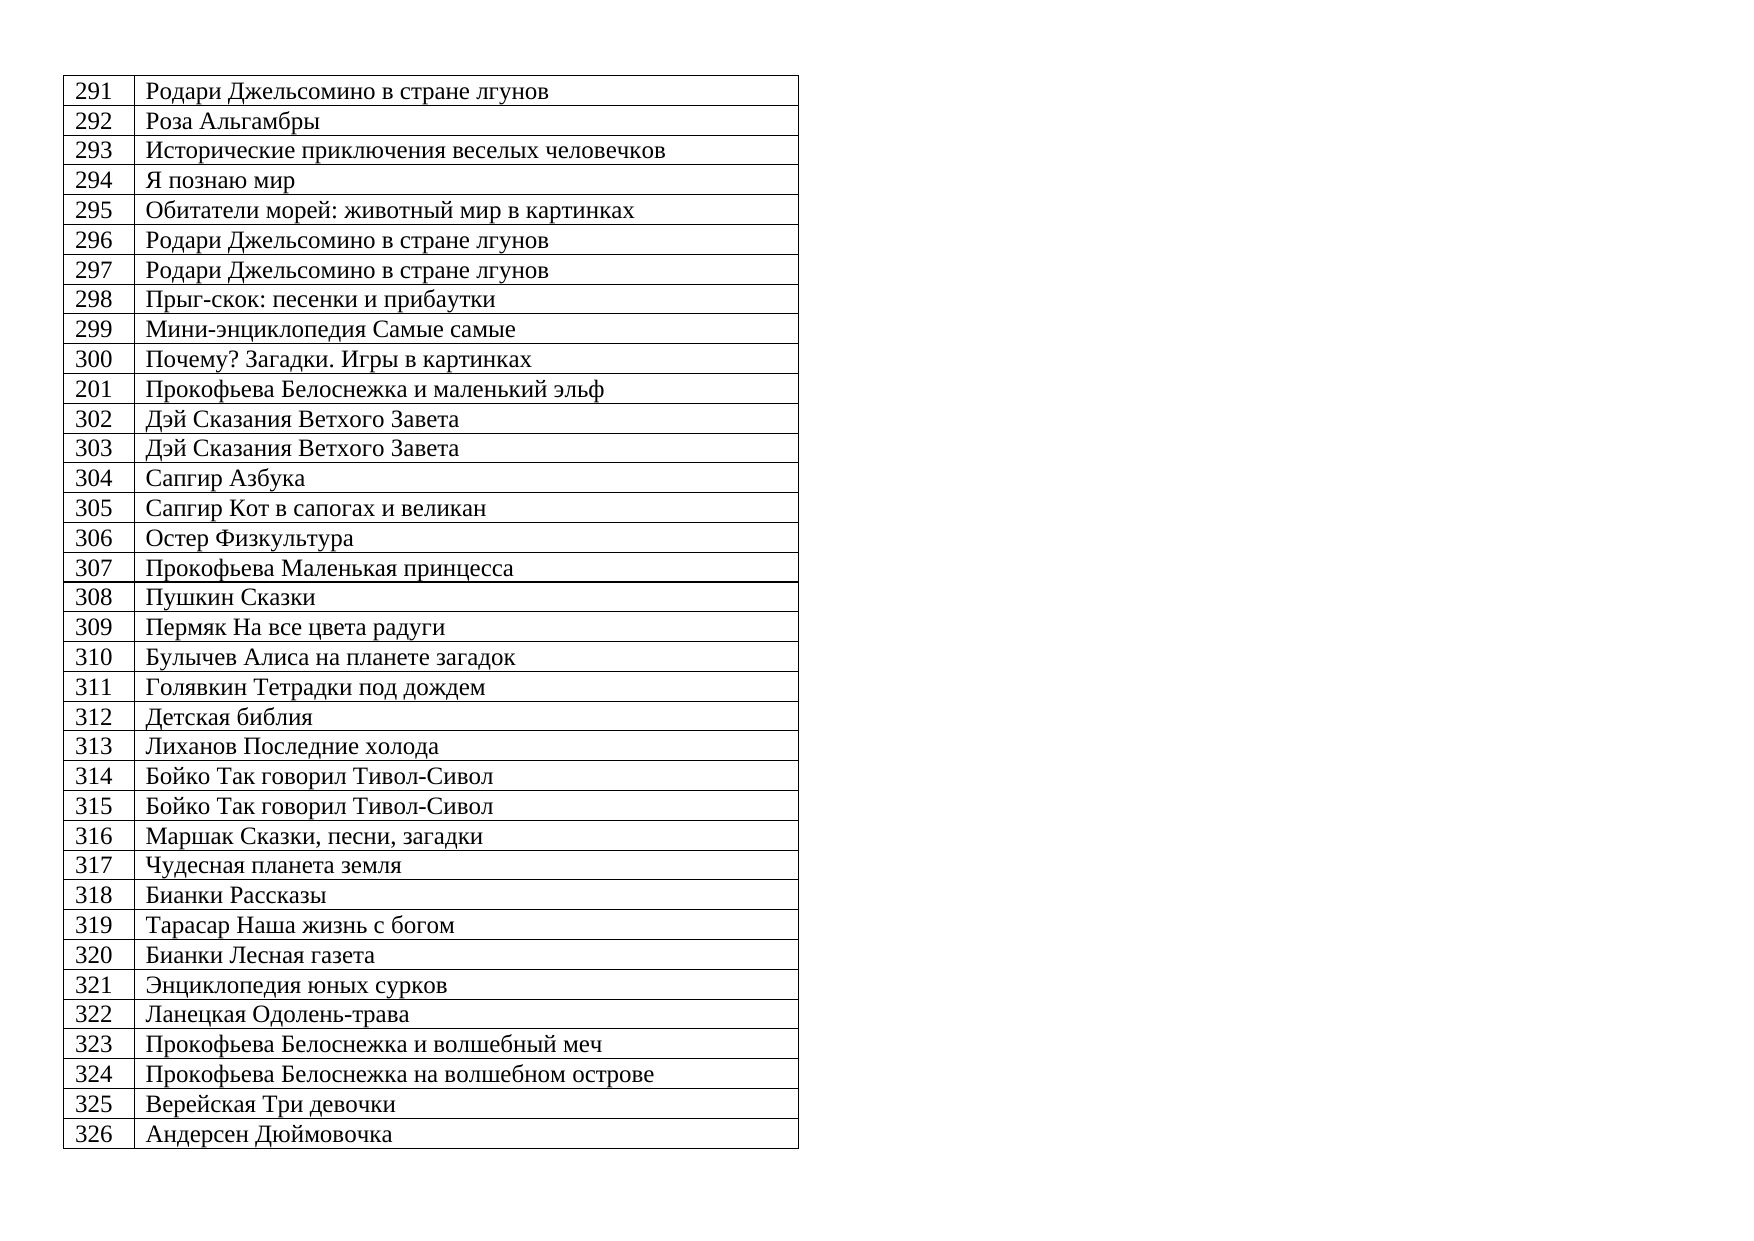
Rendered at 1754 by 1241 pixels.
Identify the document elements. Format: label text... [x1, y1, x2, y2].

table_cell Сапгир Кот в сапогах и великан [135, 493, 798, 522]
table_cell 319 [64, 910, 134, 939]
table_cell 298 [64, 285, 134, 313]
table_cell 297 [64, 255, 134, 283]
table_cell Я познаю мир [135, 165, 798, 194]
table_cell 316 [64, 821, 134, 849]
table_cell 291 [64, 76, 134, 105]
table_cell Чудесная планета земля [135, 851, 798, 879]
table_cell 305 [64, 493, 134, 522]
table_cell 307 [64, 553, 134, 581]
table_cell 306 [64, 523, 134, 552]
table_cell 315 [64, 791, 134, 820]
table_cell Энциклопедия юных сурков [135, 970, 798, 998]
table_cell Дэй Сказания Ветхого Завета [135, 404, 798, 432]
table_cell 299 [64, 314, 134, 343]
table_cell 314 [64, 761, 134, 790]
table_cell 296 [64, 225, 134, 254]
table_cell 292 [64, 106, 134, 134]
table_cell Бойко Так говорил Тивол-Сивол [135, 761, 798, 790]
table_cell Детская библия [135, 702, 798, 730]
table_cell Верейская Три девочки [135, 1089, 798, 1118]
table_cell 326 [64, 1119, 134, 1147]
table_cell 311 [64, 672, 134, 701]
table_cell Остер Физкультура [135, 523, 798, 552]
table_cell 308 [64, 583, 134, 611]
table_cell Андерсен Дюймовочка [135, 1119, 798, 1147]
table_cell Лиханов Последние холода [135, 731, 798, 760]
table_cell 325 [64, 1089, 134, 1118]
table_cell Роза Альгамбры [135, 106, 798, 134]
table_cell 312 [64, 702, 134, 730]
table_cell 295 [64, 195, 134, 224]
table_cell Прокофьева Маленькая принцесса [135, 553, 798, 581]
table_cell Пермяк На все цвета радуги [135, 612, 798, 641]
table_cell Прыг-скок: песенки и прибаутки [135, 285, 798, 313]
table_cell Тарасар Наша жизнь с богом [135, 910, 798, 939]
table_cell Пушкин Сказки [135, 583, 798, 611]
table_cell 302 [64, 404, 134, 432]
table_cell Ланецкая Одолень-трава [135, 1000, 798, 1028]
table_cell 293 [64, 136, 134, 164]
table_cell Бианки Рассказы [135, 880, 798, 909]
table_cell Родари Джельсомино в стране лгунов [135, 255, 798, 283]
table_cell 320 [64, 940, 134, 969]
table_cell 303 [64, 434, 134, 462]
table_cell Почему? Загадки. Игры в картинках [135, 344, 798, 373]
table_cell Булычев Алиса на планете загадок [135, 642, 798, 671]
table_cell 309 [64, 612, 134, 641]
table_cell Прокофьева Белоснежка на волшебном острове [135, 1059, 798, 1088]
table_cell 300 [64, 344, 134, 373]
table_cell Родари Джельсомино в стране лгунов [135, 76, 798, 105]
table_cell 201 [64, 374, 134, 403]
table_cell Прокофьева Белоснежка и маленький эльф [135, 374, 798, 403]
table_cell 324 [64, 1059, 134, 1088]
table_cell 313 [64, 731, 134, 760]
table_cell Бианки Лесная газета [135, 940, 798, 969]
table_cell Дэй Сказания Ветхого Завета [135, 434, 798, 462]
table_cell Мини-энциклопедия Самые самые [135, 314, 798, 343]
table_cell Обитатели морей: животный мир в картинках [135, 195, 798, 224]
table_cell 304 [64, 463, 134, 492]
table_cell 318 [64, 880, 134, 909]
table_cell Голявкин Тетрадки под дождем [135, 672, 798, 701]
table_cell 317 [64, 851, 134, 879]
table_cell 323 [64, 1029, 134, 1058]
table_cell Исторические приключения веселых человечков [135, 136, 798, 164]
table_cell Прокофьева Белоснежка и волшебный меч [135, 1029, 798, 1058]
table_cell 321 [64, 970, 134, 998]
table_cell Маршак Сказки, песни, загадки [135, 821, 798, 849]
table_cell 322 [64, 1000, 134, 1028]
table_cell 310 [64, 642, 134, 671]
table_cell Родари Джельсомино в стране лгунов [135, 225, 798, 254]
table_cell Сапгир Азбука [135, 463, 798, 492]
table_cell 294 [64, 165, 134, 194]
table_cell Бойко Так говорил Тивол-Сивол [135, 791, 798, 820]
